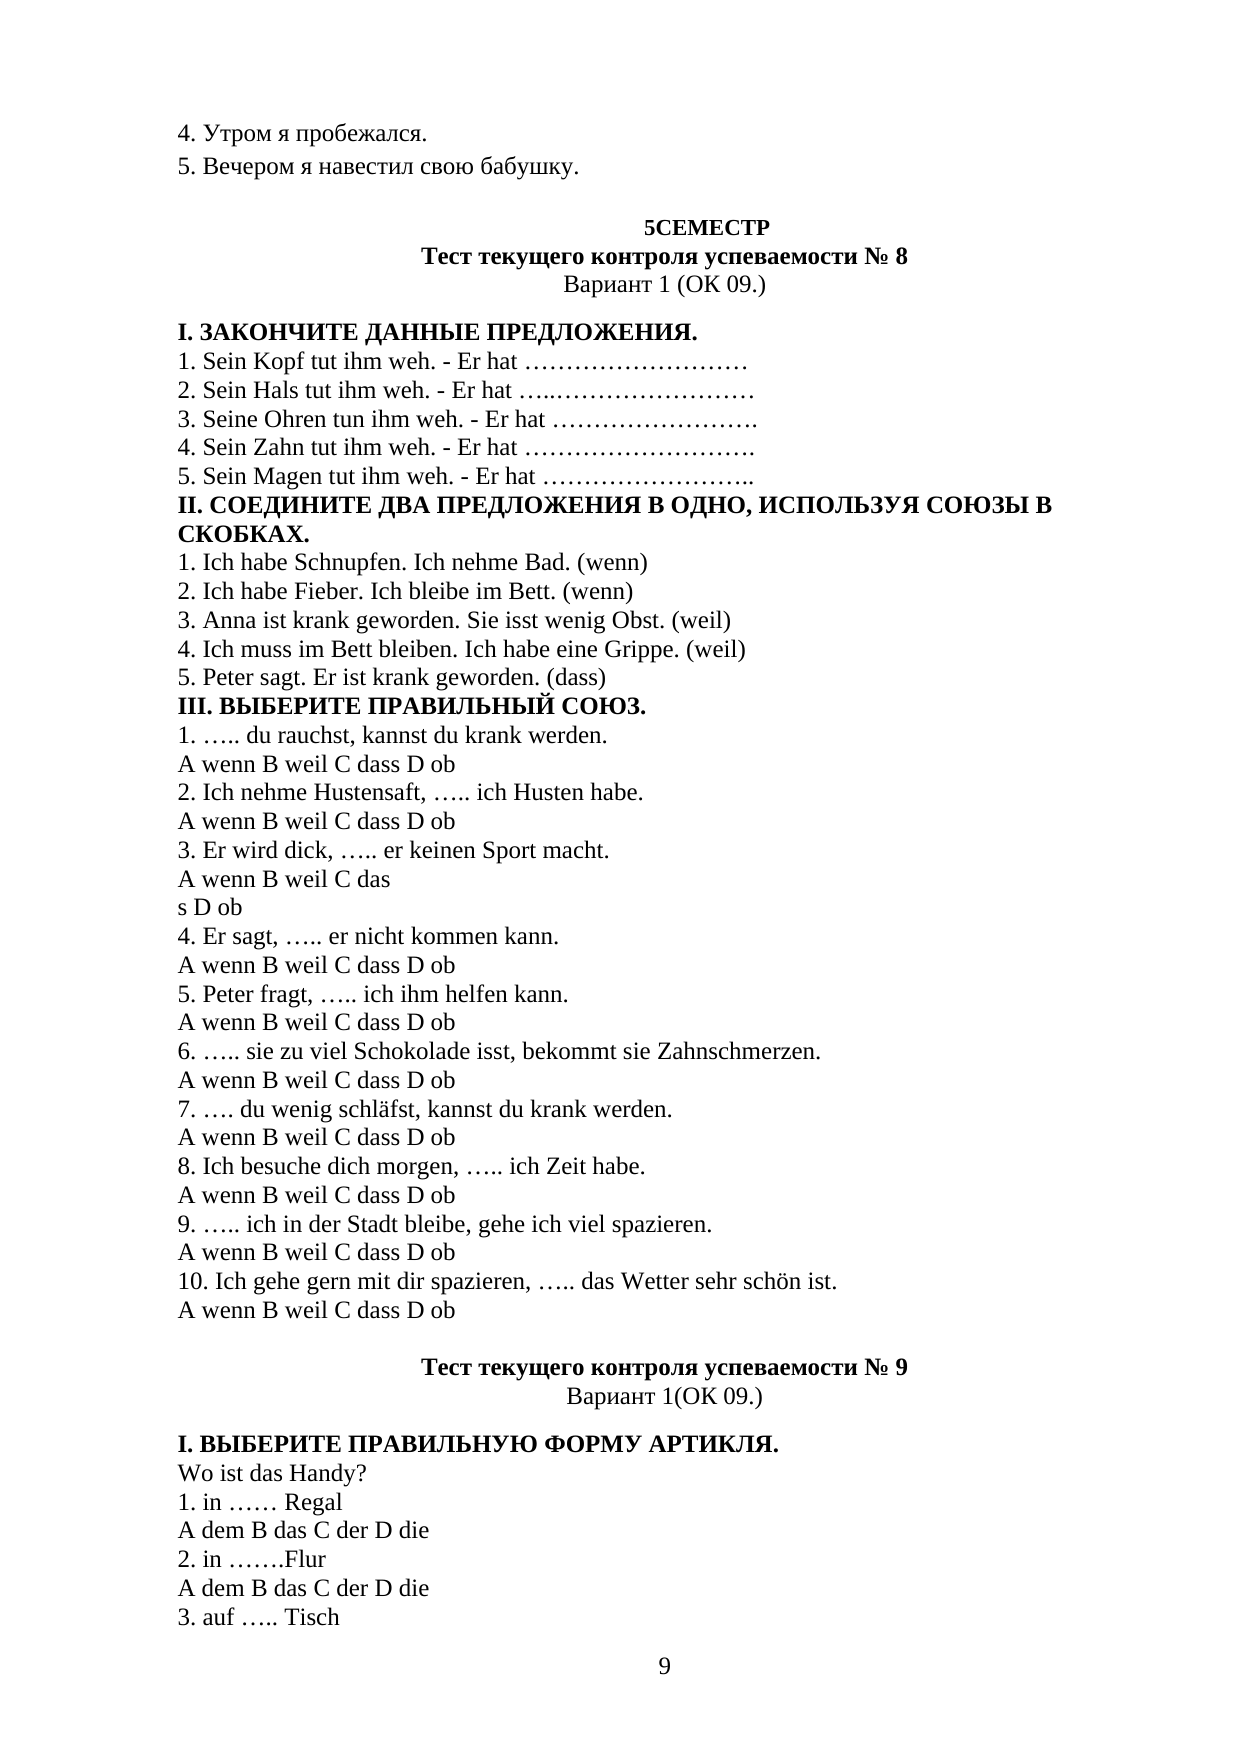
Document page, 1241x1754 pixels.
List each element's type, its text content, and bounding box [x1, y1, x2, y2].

text s D ob [177, 892, 1152, 921]
text 10. Ich gehe gern mit dir spazieren, ….. das Wetter sehr schön ist. [177, 1266, 1152, 1295]
text 5СЕМЕСТР [262, 214, 1152, 241]
text 8. Ich besuche dich morgen, ….. ich Zeit habe. [177, 1151, 1152, 1180]
text 5. Sein Magen tut ihm weh. - Er hat …………………….. [177, 461, 1152, 490]
text A wenn B weil C dass D ob [177, 950, 1152, 979]
text A dem B das C der D die [177, 1573, 1152, 1602]
text 2. in …….Flur [177, 1544, 1152, 1573]
text 4. Ich muss im Bett bleiben. Ich habe eine Grippe. (weil) [177, 634, 1152, 662]
text A wenn B weil C dass D ob [177, 1295, 1152, 1324]
text Тест текущего контроля успеваемости № 8 [177, 241, 1152, 269]
text 2. Sein Hals tut ihm weh. - Er hat …..…………………… [177, 375, 1152, 404]
text A wenn B weil C das [177, 864, 1152, 892]
text 6. ….. sie zu viel Schokolade isst, bekommt sie Zahnschmerzen. [177, 1036, 1152, 1065]
text 3. Seine Ohren tun ihm weh. - Er hat ……………………. [177, 404, 1152, 432]
text 4. Sein Zahn tut ihm weh. - Er hat ………………………. [177, 432, 1152, 461]
text 4. Утром я пробежался. [177, 118, 1152, 147]
text 1. Ich habe Schnupfen. Ich nehme Bad. (wenn) [177, 547, 1152, 576]
text Тест текущего контроля успеваемости № 9 [177, 1352, 1152, 1381]
text 5. Вечером я навестил свою бабушку. [177, 151, 1152, 180]
text A wenn B weil C dass D ob [177, 749, 1152, 777]
text 3. Er wird dick, ….. er keinen Sport macht. [177, 835, 1152, 864]
text A dem B das C der D die [177, 1515, 1152, 1544]
text 1. Sein Kopf tut ihm weh. - Er hat ……………………… [177, 346, 1152, 375]
text I. ВЫБЕРИТЕ ПРАВИЛЬНУЮ ФОРМУ АРТИКЛЯ. [177, 1429, 1152, 1458]
text 5. Peter fragt, ….. ich ihm helfen kann. [177, 979, 1152, 1007]
text 7. …. du wenig schläfst, kannst du krank werden. [177, 1094, 1152, 1122]
text 5. Peter sagt. Er ist krank geworden. (dass) [177, 662, 1152, 691]
text 9. ….. ich in der Stadt bleibe, gehe ich viel spazieren. [177, 1209, 1152, 1237]
text Вариант 1(ОК 09.) [177, 1381, 1152, 1410]
text A wenn B weil C dass D ob [177, 1065, 1152, 1094]
text 1. ….. du rauchst, kannst du krank werden. [177, 720, 1152, 749]
text A wenn B weil C dass D ob [177, 1007, 1152, 1036]
text 3. Anna ist krank geworden. Sie isst wenig Obst. (weil) [177, 605, 1152, 634]
text II. СОЕДИНИТЕ ДВА ПРЕДЛОЖЕНИЯ В ОДНО, ИСПОЛЬЗУЯ СОЮЗЫ В СКОБКАХ. [177, 490, 1152, 547]
text A wenn B weil C dass D ob [177, 1122, 1152, 1151]
text A wenn B weil C dass D ob [177, 1237, 1152, 1266]
text Wo ist das Handy? [177, 1458, 1152, 1487]
text 3. auf ….. Tisch [177, 1602, 1152, 1630]
text A wenn B weil C dass D ob [177, 806, 1152, 835]
text 4. Er sagt, ….. er nicht kommen kann. [177, 921, 1152, 950]
text A wenn B weil C dass D ob [177, 1180, 1152, 1209]
text Вариант 1 (ОК 09.) [177, 269, 1152, 298]
text I. ЗАКОНЧИТЕ ДАННЫЕ ПРЕДЛОЖЕНИЯ. [177, 317, 1152, 346]
text 2. Ich nehme Hustensaft, ….. ich Husten habe. [177, 777, 1152, 806]
text III. ВЫБЕРИТЕ ПРАВИЛЬНЫЙ СОЮЗ. [177, 691, 1152, 720]
text 1. in …… Regal [177, 1487, 1152, 1515]
text 2. Ich habe Fieber. Ich bleibe im Bett. (wenn) [177, 576, 1152, 605]
